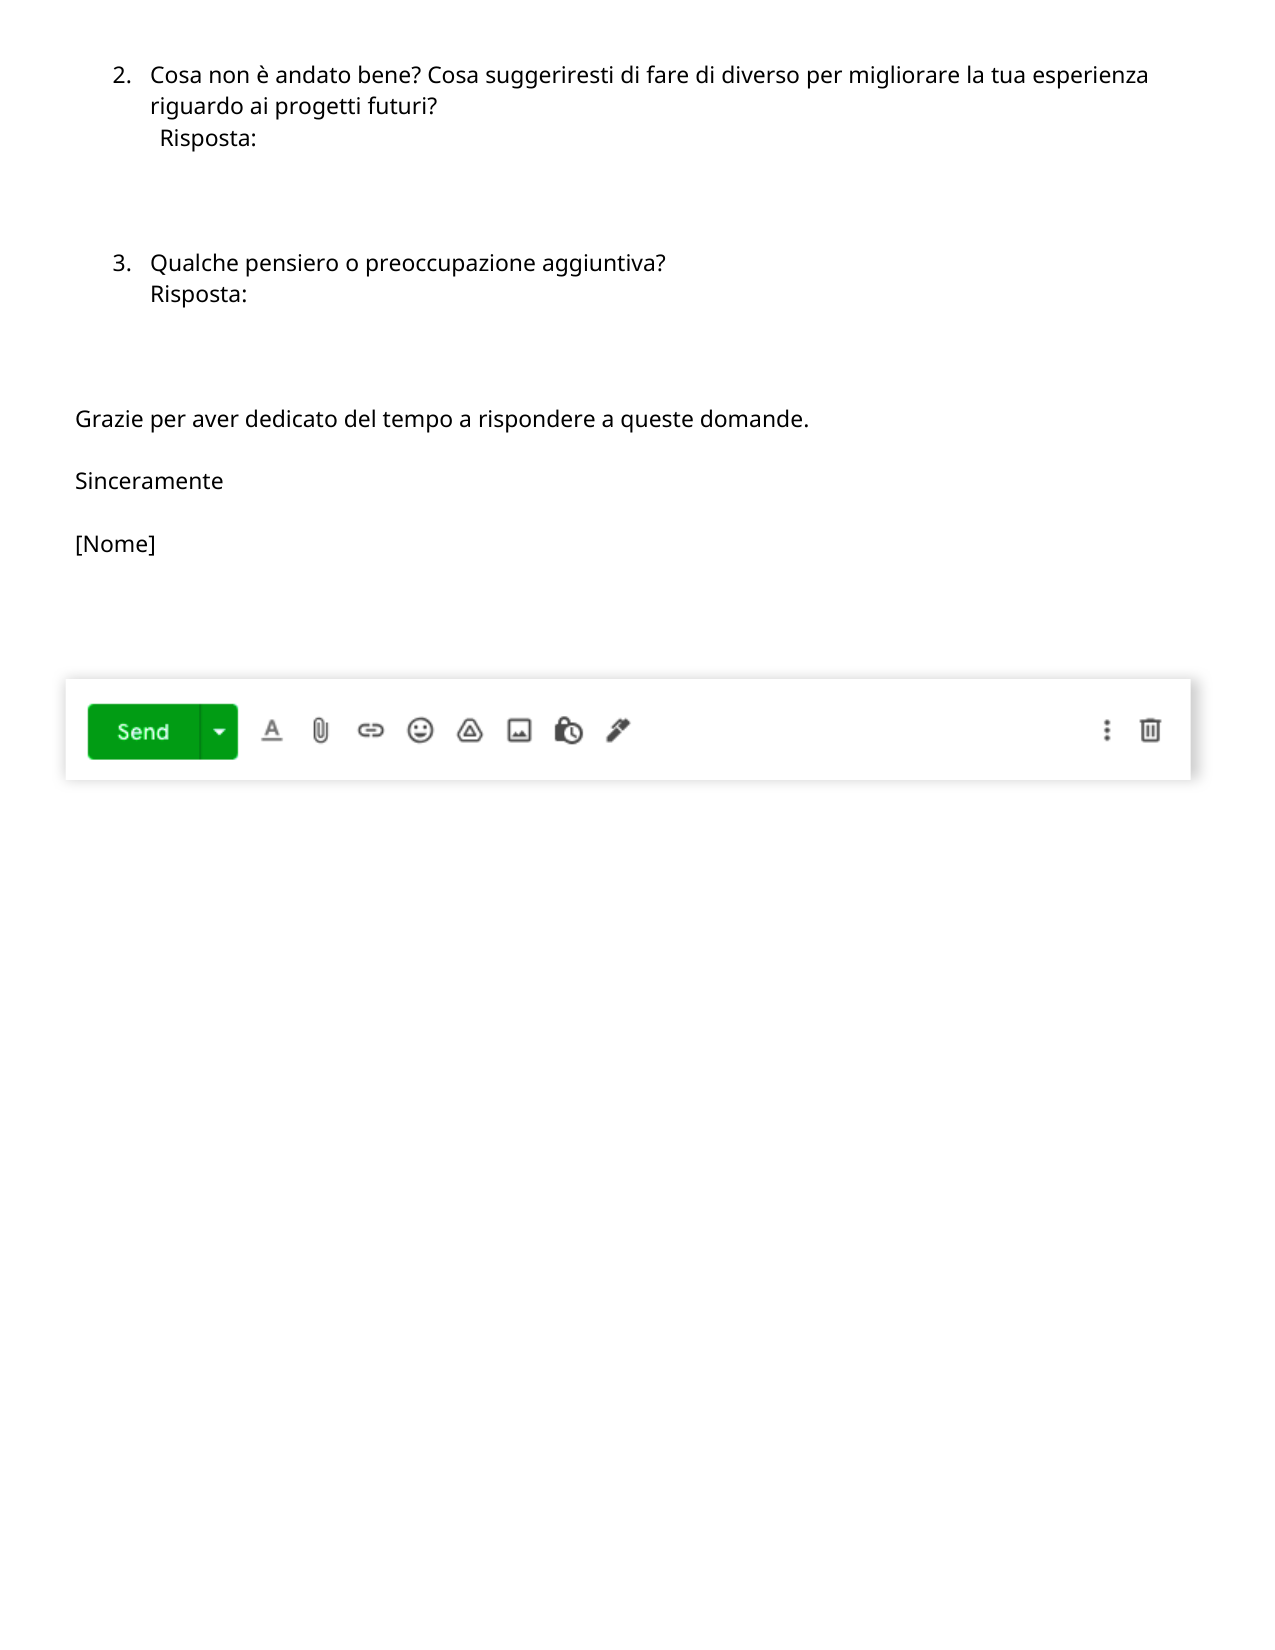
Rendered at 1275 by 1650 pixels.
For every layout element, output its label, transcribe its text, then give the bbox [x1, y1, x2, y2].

text [Nome] [75, 528, 1200, 559]
picture [65, 679, 1191, 780]
text Risposta: [75, 278, 1200, 309]
list Risposta: [159, 122, 1200, 153]
text Grazie per aver dedicato del tempo a rispondere a queste domande. [75, 403, 1200, 434]
text Sinceramente [75, 465, 1200, 497]
list Cosa non è andato bene? Cosa suggeriresti di fare di diverso per migliorare la tua esperienza riguardo ai progetti futuri? [112, 59, 1200, 122]
list Qualche pensiero o preoccupazione aggiuntiva? [112, 247, 1200, 278]
